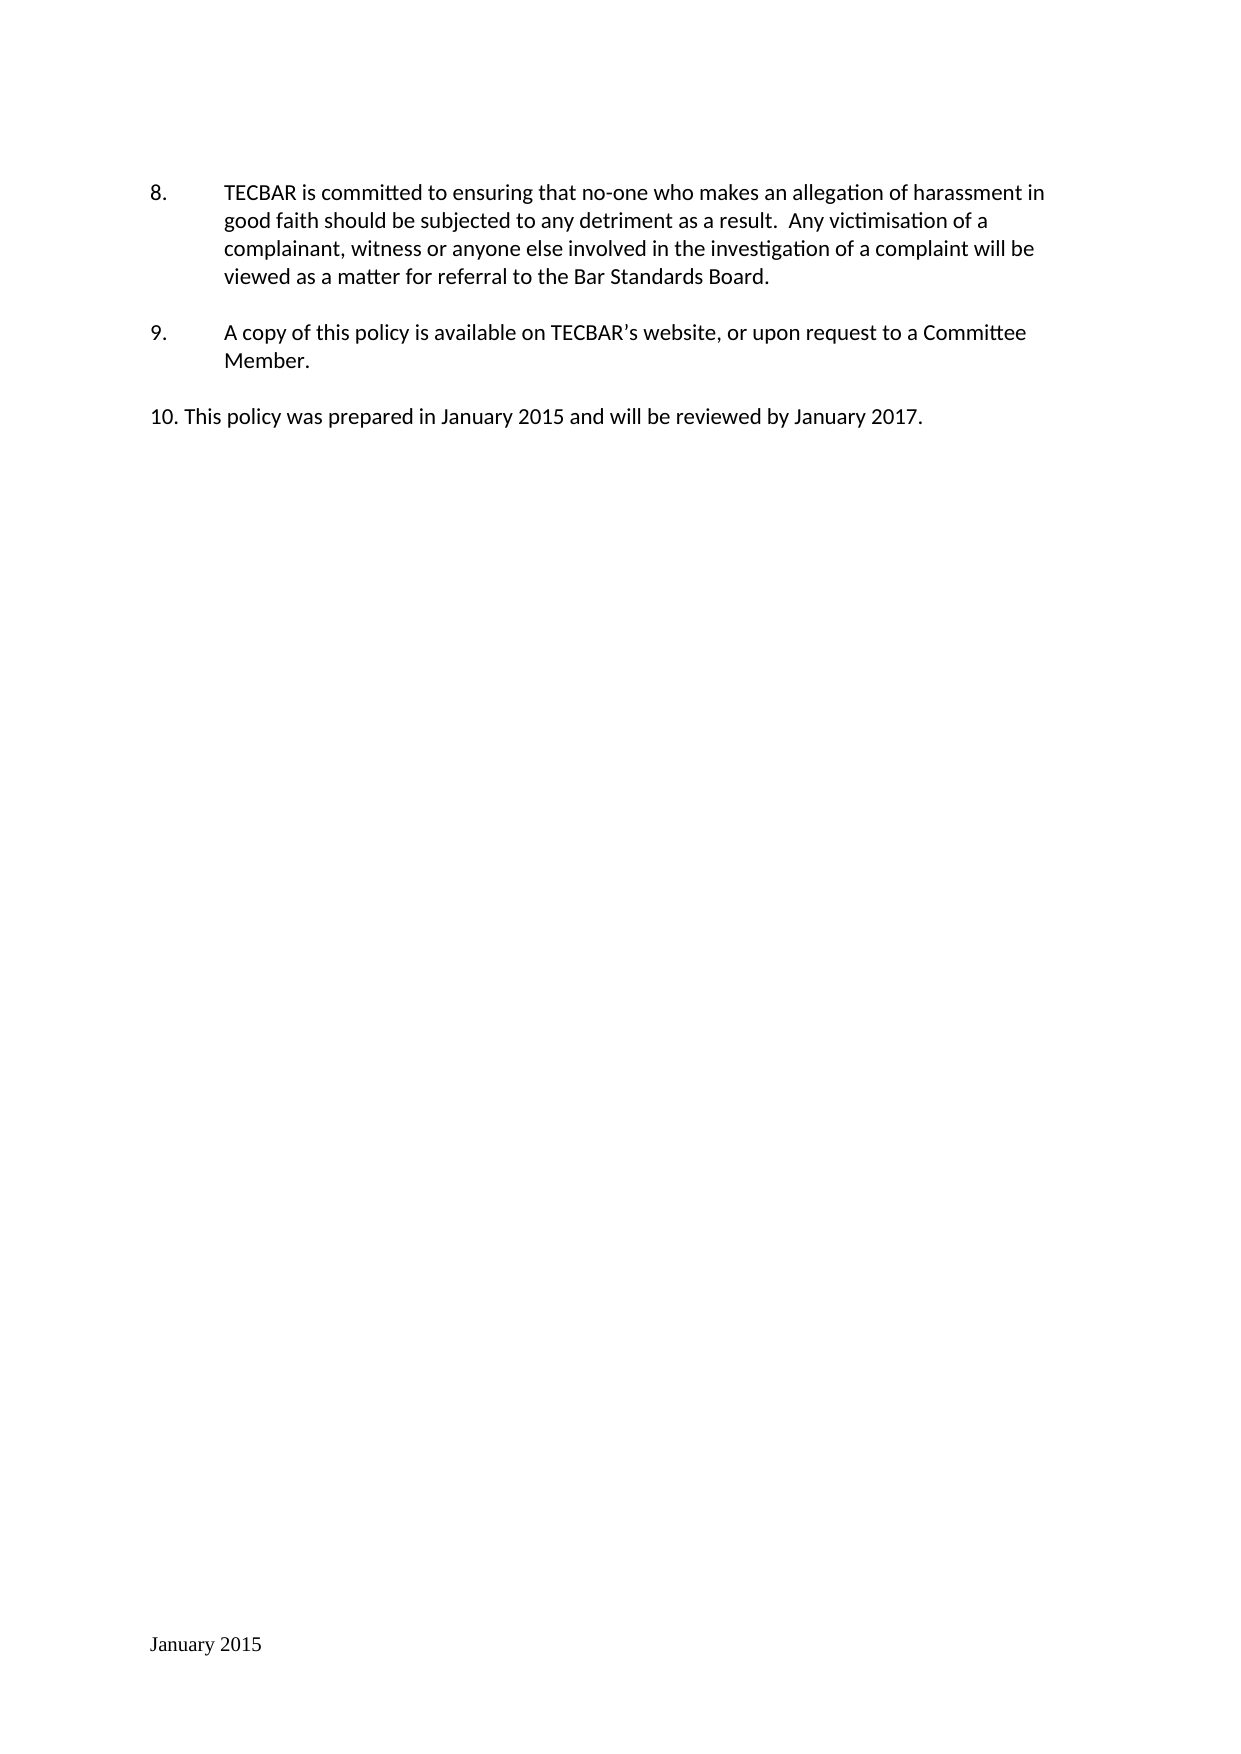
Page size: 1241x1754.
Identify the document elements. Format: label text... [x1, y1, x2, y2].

list A copy of this policy is available on TECBAR’s website, or upon request to a Committee Member. [150, 318, 1090, 374]
list This policy was prepared in January 2015 and will be reviewed by January 2017. [150, 402, 1090, 430]
list TECBAR is committed to ensuring that no-one who makes an allegation of harassment in good faith should be subjected to any detriment as a result. Any victimisation of a complainant, witness or anyone else involved in the investigation of a complaint will be viewed as a matter for referral to the Bar Standards Board. [150, 178, 1090, 290]
